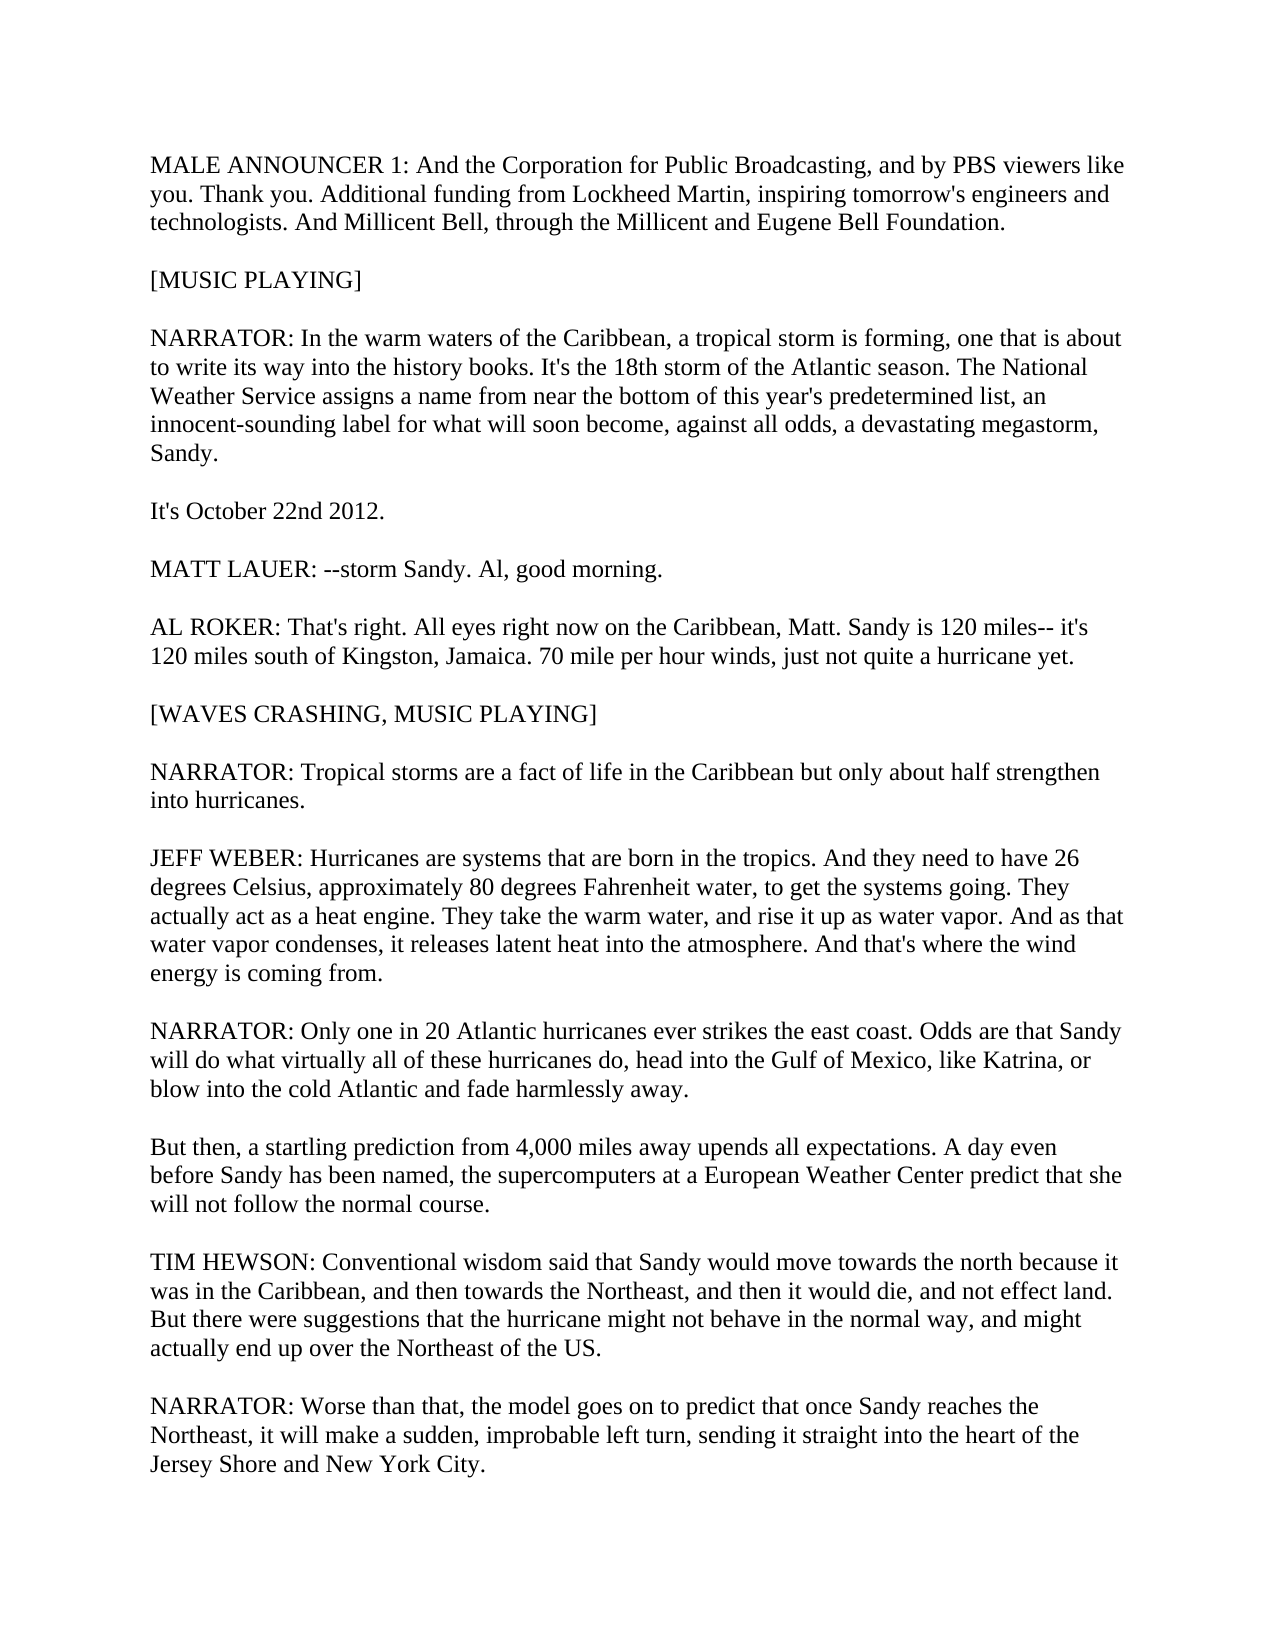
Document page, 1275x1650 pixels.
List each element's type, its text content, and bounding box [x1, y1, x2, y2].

text NARRATOR: In the warm waters of the Caribbean, a tropical storm is forming, one that is about to write its way into the history books. It's the 18th storm of the Atlantic season. The National Weather Service assigns a name from near the bottom of this year's predetermined list, an innocent-sounding label for what will soon become, against all odds, a devastating megastorm, Sandy. [150, 323, 1125, 467]
text AL ROKER: That's right. All eyes right now on the Caribbean, Matt. Sandy is 120 miles-- it's 120 miles south of Kingston, Jamaica. 70 mile per hour winds, just not quite a hurricane yet. [150, 612, 1125, 669]
text [MUSIC PLAYING] [150, 265, 1125, 294]
text MALE ANNOUNCER 1: And the Corporation for Public Broadcasting, and by PBS viewers like you. Thank you. Additional funding from Lockheed Martin, inspiring tomorrow's engineers and technologists. And Millicent Bell, through the Millicent and Eugene Bell Foundation. [150, 150, 1125, 236]
text NARRATOR: Tropical storms are a fact of life in the Caribbean but only about half strengthen into hurricanes. [150, 757, 1125, 814]
text But then, a startling prediction from 4,000 miles away upends all expectations. A day even before Sandy has been named, the supercomputers at a European Weather Center predict that she will not follow the normal course. [150, 1132, 1125, 1218]
text MATT LAUER: --storm Sandy. Al, good morning. [150, 554, 1125, 583]
text It's October 22nd 2012. [150, 496, 1125, 525]
text JEFF WEBER: Hurricanes are systems that are born in the tropics. And they need to have 26 degrees Celsius, approximately 80 degrees Fahrenheit water, to get the systems going. They actually act as a heat engine. They take the warm water, and rise it up as water vapor. And as that water vapor condenses, it releases latent heat into the atmosphere. And that's where the wind energy is coming from. [150, 843, 1125, 987]
text [WAVES CRASHING, MUSIC PLAYING] [150, 699, 1125, 727]
text NARRATOR: Worse than that, the model goes on to predict that once Sandy reaches the Northeast, it will make a sudden, improbable left turn, sending it straight into the heart of the Jersey Shore and New York City. [150, 1391, 1125, 1477]
text NARRATOR: Only one in 20 Atlantic hurricanes ever strikes the east coast. Odds are that Sandy will do what virtually all of these hurricanes do, head into the Gulf of Mexico, like Katrina, or blow into the cold Atlantic and fade harmlessly away. [150, 1016, 1125, 1102]
text TIM HEWSON: Conventional wisdom said that Sandy would move towards the north because it was in the Caribbean, and then towards the Northeast, and then it would die, and not effect land. But there were suggestions that the hurricane might not behave in the normal way, and might actually end up over the Northeast of the US. [150, 1247, 1125, 1362]
